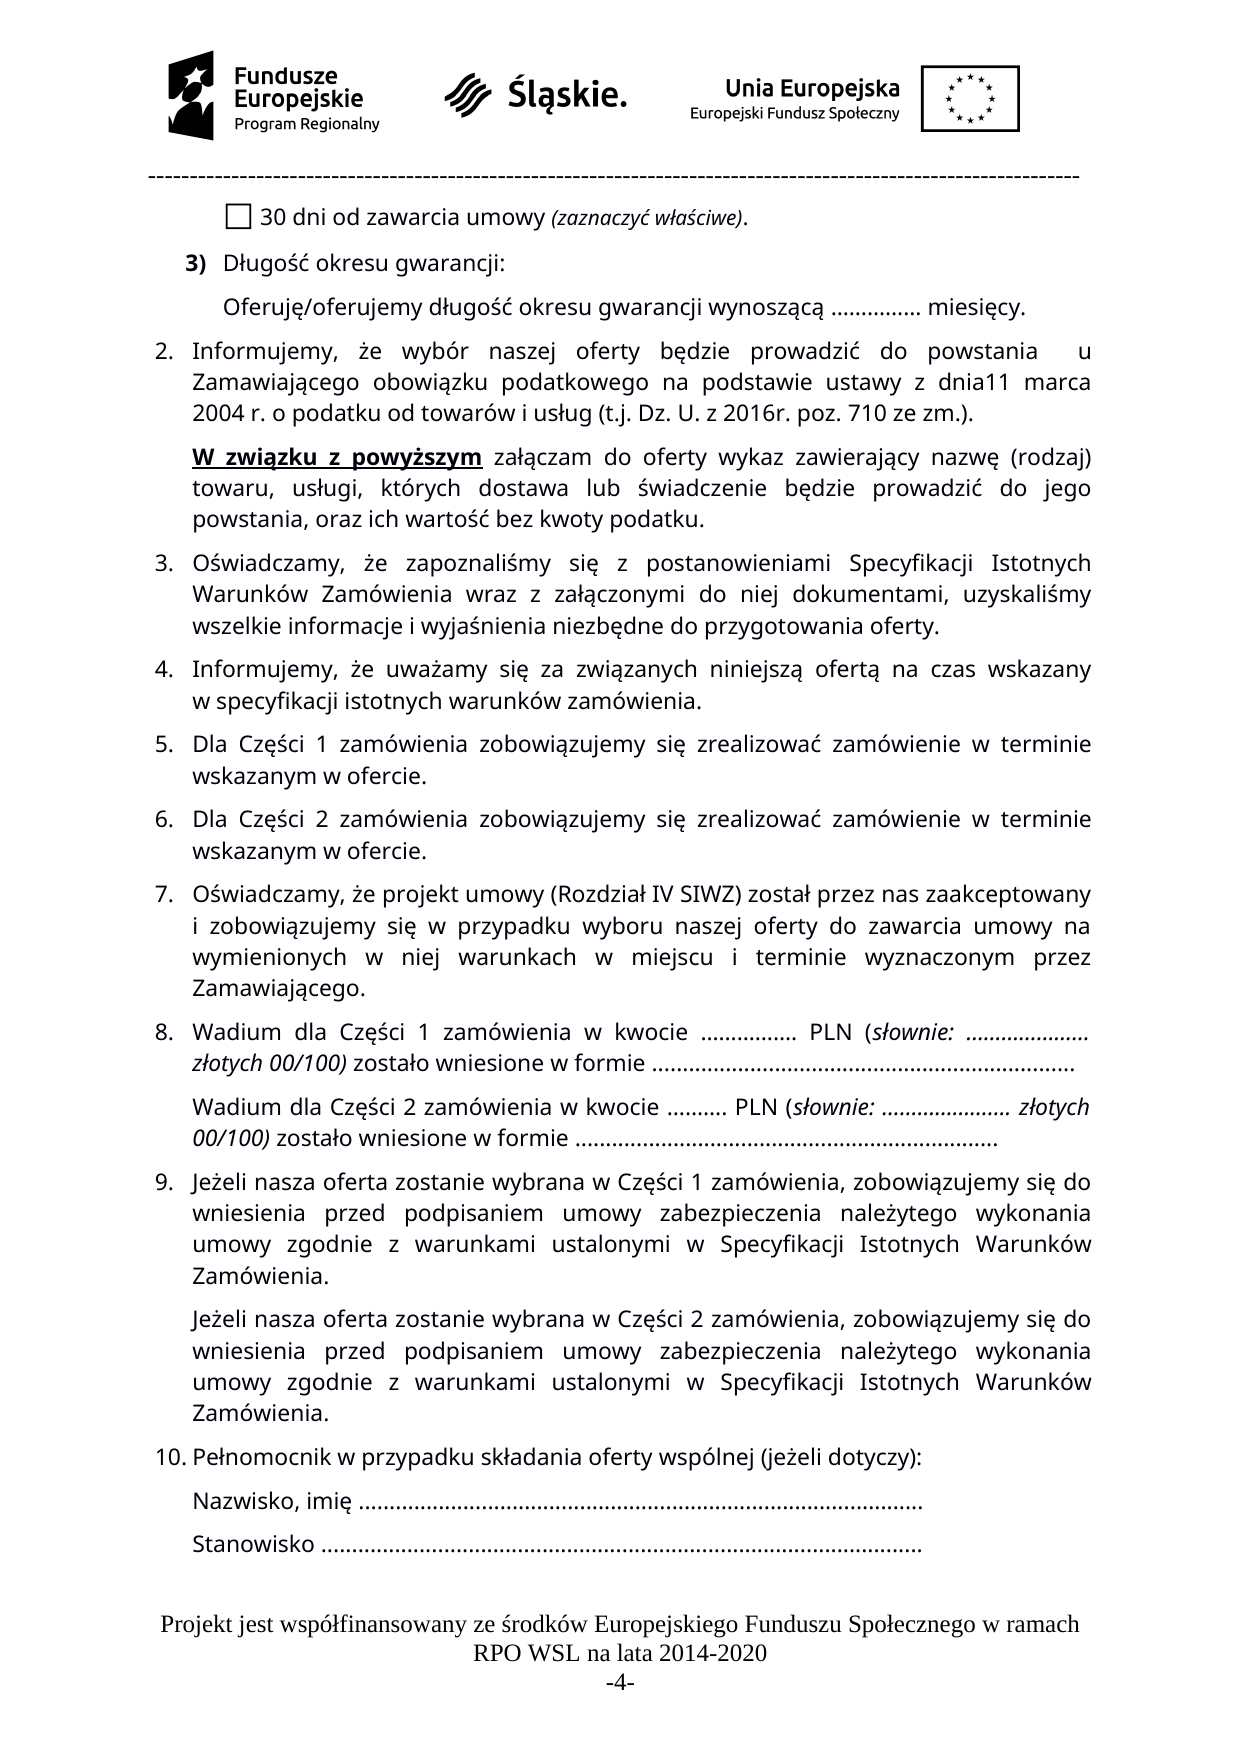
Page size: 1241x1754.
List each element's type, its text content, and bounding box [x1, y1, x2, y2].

list Wadium dla Części 1 zamówienia w kwocie ……………. PLN (słownie: ………………… złotych 00/100) zostało wniesione w formie ..................................................................... [154, 1016, 1092, 1078]
list Dla Części 2 zamówienia zobowiązujemy się zrealizować zamówienie w terminie wskazanym w ofercie. [154, 803, 1092, 866]
list Informujemy, że wybór naszej oferty będzie prowadzić do powstania u Zamawiającego obowiązku podatkowego na podstawie ustawy z dnia11 marca 2004 r. o podatku od towarów i usług (t.j. Dz. U. z 2016r. poz. 710 ze zm.). [154, 335, 1092, 428]
list Oświadczamy, że zapoznaliśmy się z postanowieniami Specyfikacji Istotnych Warunków Zamówienia wraz z załączonymi do niej dokumentami, uzyskaliśmy wszelkie informacje i wyjaśnienia niezbędne do przygotowania oferty. [154, 547, 1092, 641]
list Oświadczamy, że projekt umowy (Rozdział IV SIWZ) został przez nas zaakceptowany i zobowiązujemy się w przypadku wyboru naszej oferty do zawarcia umowy na wymienionych w niej warunkach w miejscu i terminie wyznaczonym przez Zamawiającego. [154, 878, 1092, 1003]
list Dla Części 1 zamówienia zobowiązujemy się zrealizować zamówienie w terminie wskazanym w ofercie. [154, 728, 1092, 791]
text Nazwisko, imię ............................................................................................ [192, 1485, 1092, 1516]
text Oferuję/oferujemy długość okresu gwarancji wynoszącą …………… miesięcy. [223, 291, 1092, 322]
list Informujemy, że uważamy się za związanych niniejszą ofertą na czas wskazany w specyfikacji istotnych warunków zamówienia. [154, 653, 1092, 716]
list Pełnomocnik w przypadku składania oferty wspólnej (jeżeli dotyczy): [154, 1441, 1092, 1472]
list Długość okresu gwarancji: [185, 247, 1092, 278]
list Jeżeli nasza oferta zostanie wybrana w Części 1 zamówienia, zobowiązujemy się do wniesienia przed podpisaniem umowy zabezpieczenia należytego wykonania umowy zgodnie z warunkami ustalonymi w Specyfikacji Istotnych Warunków Zamówienia. [154, 1166, 1092, 1291]
picture [147, 29, 1041, 161]
text Wadium dla Części 2 zamówienia w kwocie ………. PLN (słownie: …………………. złotych 00/100) zostało wniesione w formie ..................................................................... [192, 1091, 1092, 1153]
text W związku z powyższym załączam do oferty wykaz zawierający nazwę (rodzaj) towaru, usługi, których dostawa lub świadczenie będzie prowadzić do jego powstania, oraz ich wartość bez kwoty podatku. [192, 441, 1092, 535]
text □ 30 dni od zawarcia umowy (zaznaczyć właściwe). [223, 189, 1092, 235]
text Stanowisko .................................................................................................. [192, 1528, 1092, 1560]
text Jeżeli nasza oferta zostanie wybrana w Części 2 zamówienia, zobowiązujemy się do wniesienia przed podpisaniem umowy zabezpieczenia należytego wykonania umowy zgodnie z warunkami ustalonymi w Specyfikacji Istotnych Warunków Zamówienia. [192, 1303, 1092, 1428]
